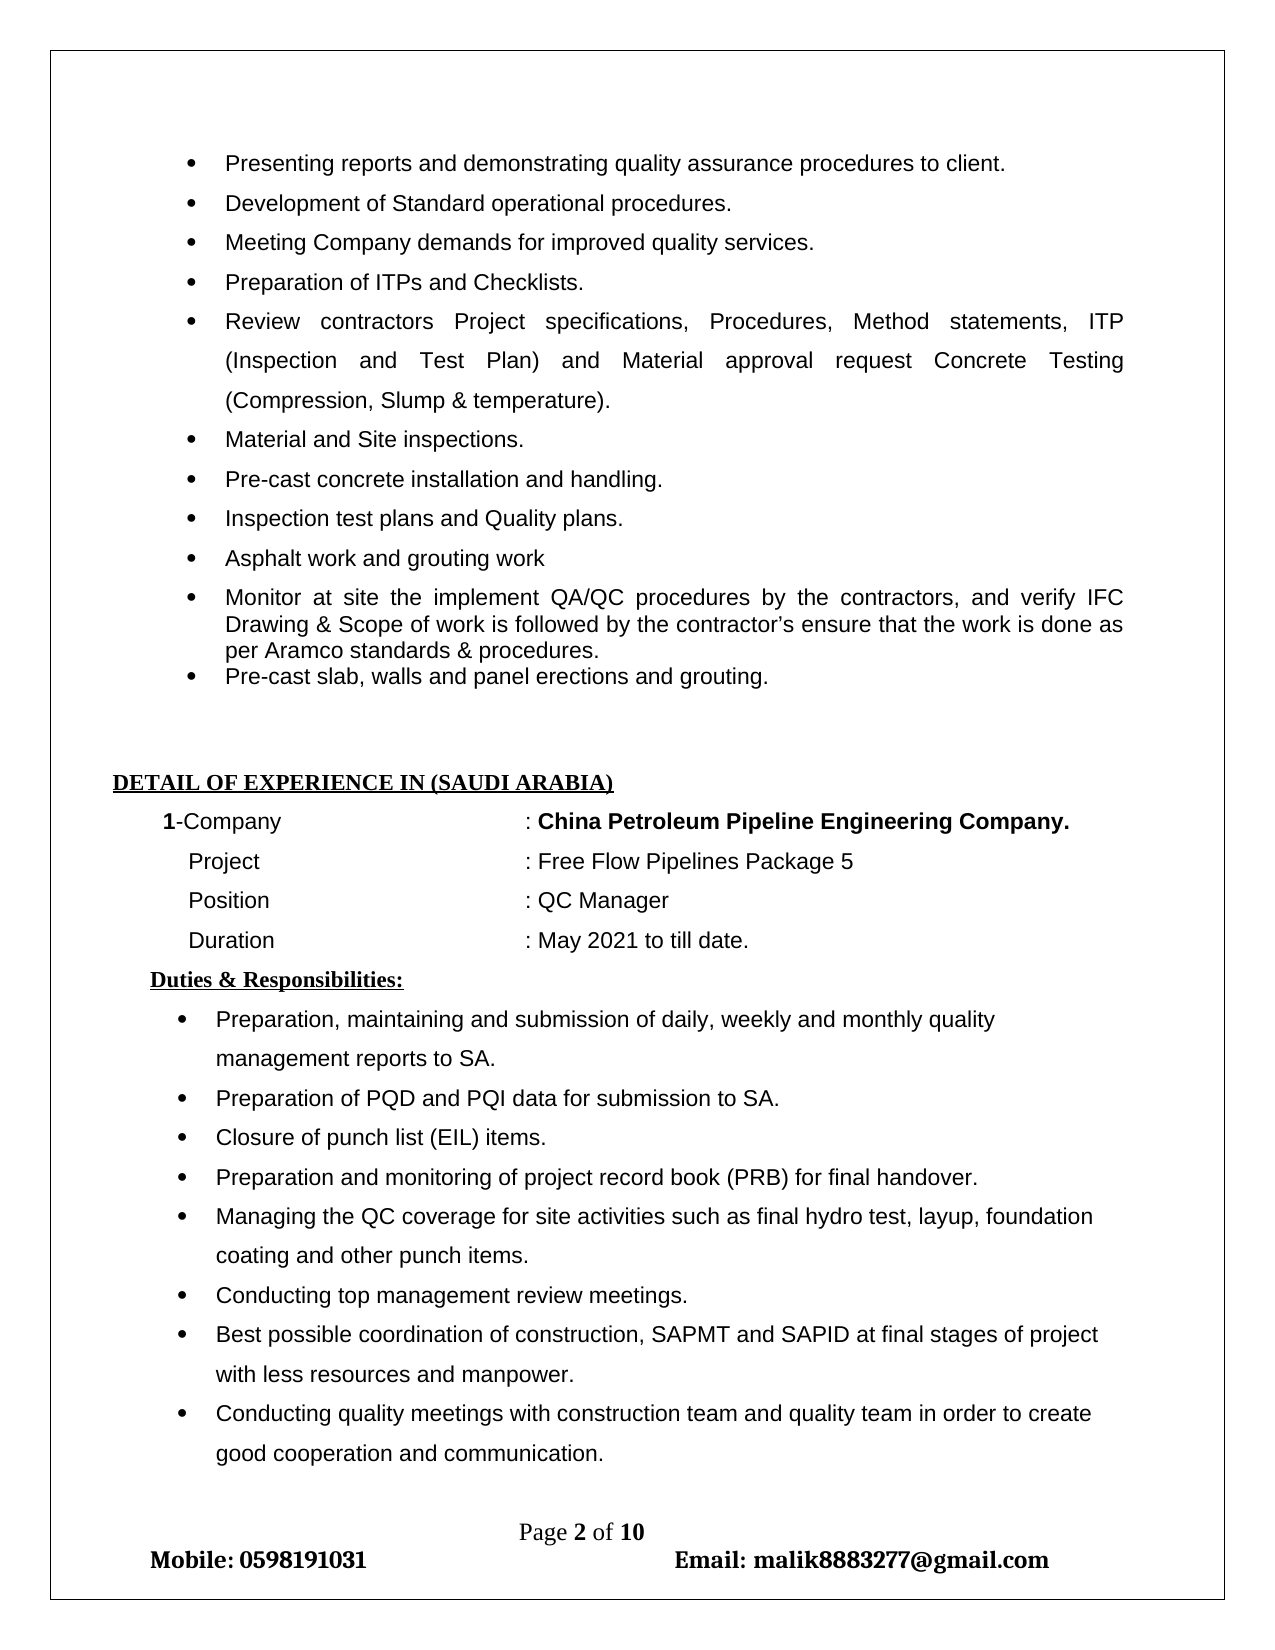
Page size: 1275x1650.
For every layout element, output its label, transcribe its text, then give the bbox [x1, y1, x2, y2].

list Preparation, maintaining and submission of daily, weekly and monthly quality management reports to SA. [178, 1006, 1125, 1071]
list Pre-cast concrete installation and handling. [187, 466, 1125, 492]
list Inspection test plans and Quality plans. [187, 505, 1125, 532]
list Asphalt work and grouting work [187, 545, 1125, 571]
list Preparation and monitoring of project record book (PRB) for final handover. [178, 1163, 1125, 1190]
list Pre-cast slab, walls and panel erections and grouting. [187, 663, 1125, 690]
list Preparation of PQD and PQI data for submission to SA. [178, 1084, 1125, 1111]
list Preparation of ITPs and Checklists. [187, 268, 1125, 295]
list Closure of punch list (EIL) items. [178, 1124, 1125, 1150]
text 1-Company : China Petroleum Pipeline Engineering Company. [150, 808, 1125, 834]
text Duties & Responsibilities: [150, 966, 1125, 992]
list Material and Site inspections. [187, 426, 1125, 453]
list Development of Standard operational procedures. [187, 189, 1125, 216]
text DETAIL OF EXPERIENCE IN (SAUDI ARABIA) [112, 769, 1125, 795]
list Meeting Company demands for improved quality services. [187, 229, 1125, 255]
list Review contractors Project specifications, Procedures, Method statements, ITP (Inspection and Test Plan) and Material approval request Concrete Testing (Compression, Slump & temperature). [187, 308, 1125, 413]
list Managing the QC coverage for site activities such as final hydro test, layup, foundation coating and other punch items. [178, 1203, 1125, 1269]
text Position : QC Manager [150, 887, 1125, 913]
list Monitor at site the implement QA/QC procedures by the contractors, and verify IFC Drawing & Scope of work is followed by the contractor’s ensure that the work is done as per Aramco standards & procedures. [187, 584, 1125, 663]
list Best possible coordination of construction, SAPMT and SAPID at final stages of project with less resources and manpower. [178, 1321, 1125, 1387]
list Conducting top management review meetings. [178, 1282, 1125, 1308]
list Conducting quality meetings with construction team and quality team in order to create good cooperation and communication. [178, 1400, 1125, 1466]
list Presenting reports and demonstrating quality assurance procedures to client. [187, 150, 1125, 176]
text Project : Free Flow Pipelines Package 5 [150, 848, 1125, 874]
text Duration : May 2021 to till date. [150, 927, 1125, 953]
